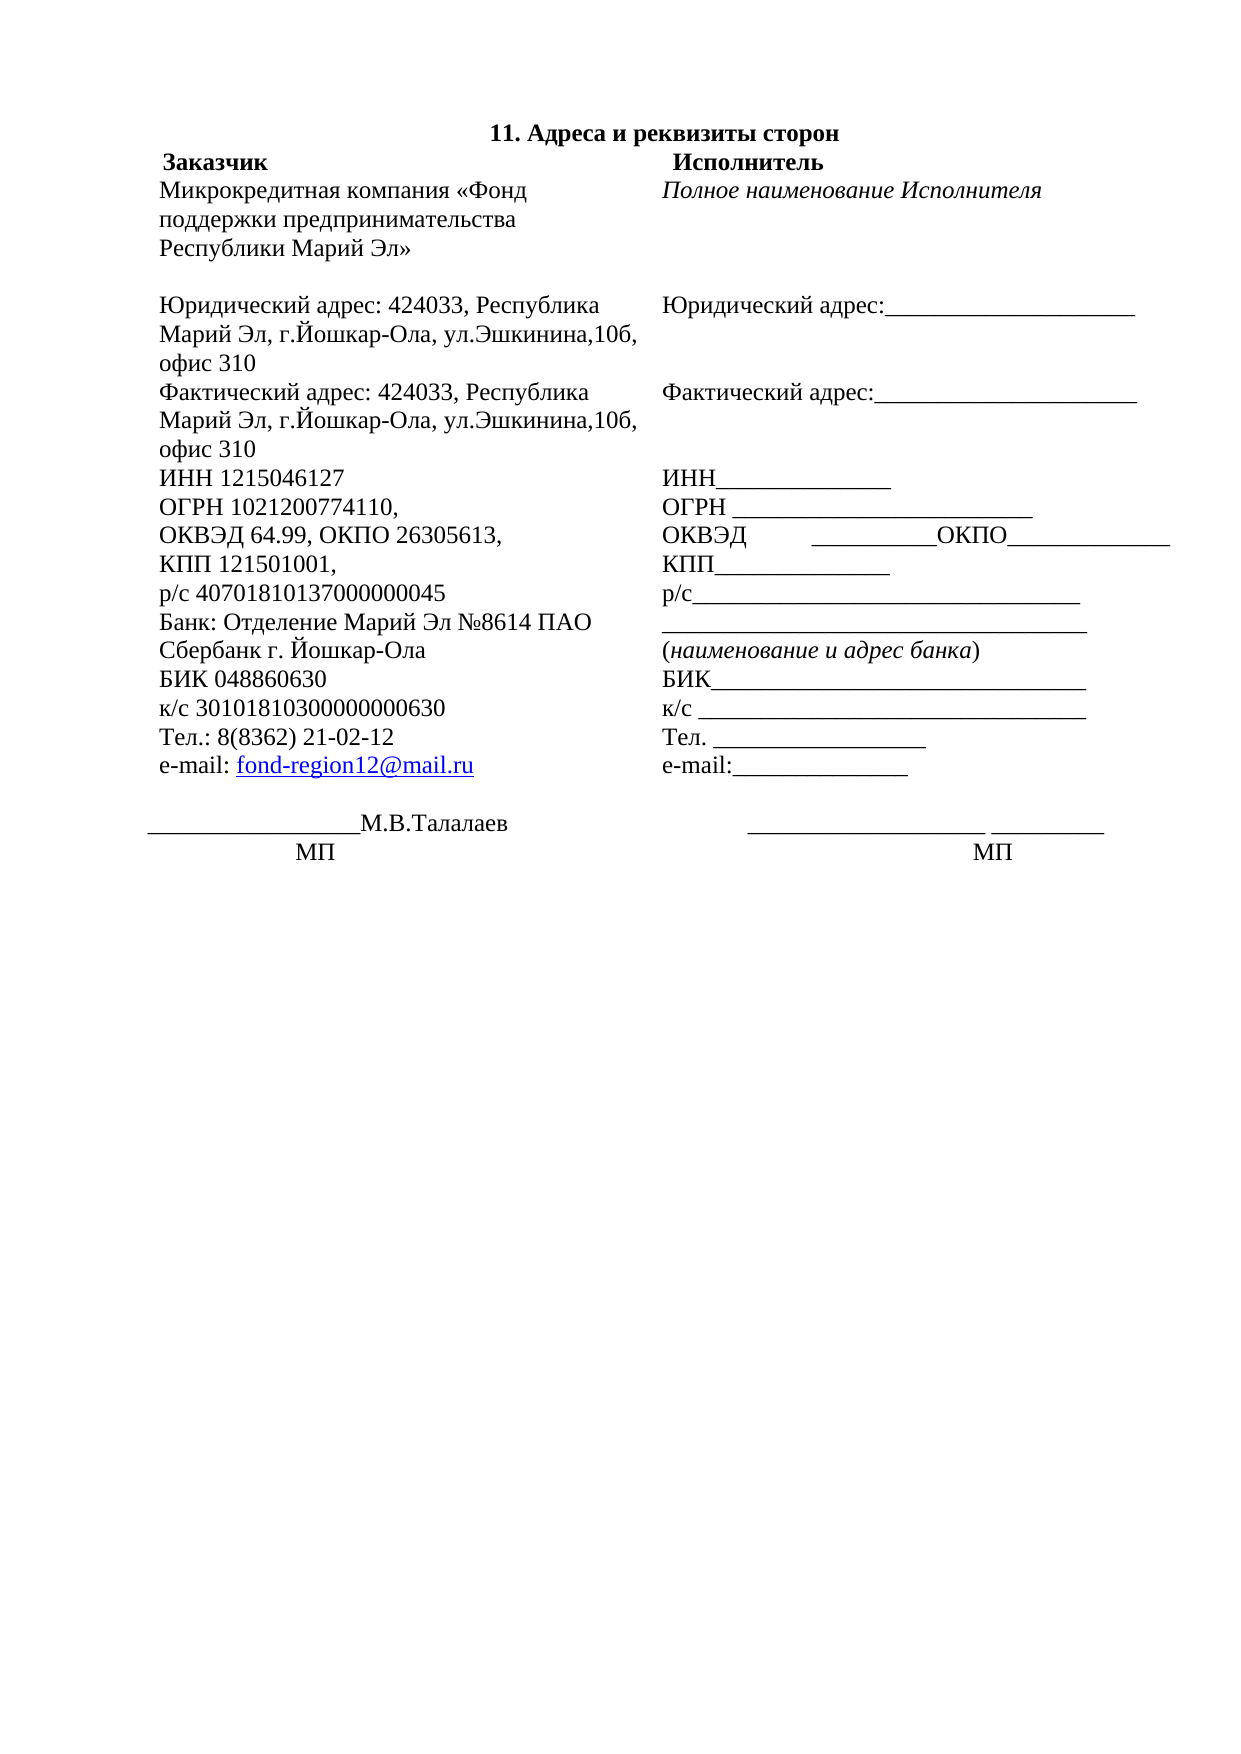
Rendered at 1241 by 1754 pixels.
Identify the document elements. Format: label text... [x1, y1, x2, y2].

text МП МП [221, 837, 1181, 866]
text _________________М.В.Талалаев ___________________ _________ [148, 808, 1181, 837]
table_header Микрокредитная компания «Фонд поддержки предпринимательства Республики Марий Эл» Юридический адрес: 424033, Республика Марий Эл, г.Йошкар-Ола, ул.Эшкинина,10б, офис 310 Фактический адрес: 424033, Республика Марий Эл, г.Йошкар-Ола, ул.Эшкинина,10б, офис 310 ИНН 1215046127 ОГРН 1021200774110, ОКВЭД 64.99, ОКПО 26305613, КПП 121501001, р/с 40701810137000000045 Банк: Отделение Марий Эл №8614 ПАО Сбербанк г. Йошкар-Ола БИК 048860630 к/с 30101810300000000630 Тел.: 8(8362) 21-02-12 e-mail: fond-region12@mail.ru [148, 176, 651, 779]
text 11. Адреса и реквизиты сторон [148, 118, 1181, 147]
table_header Полное наименование Исполнителя Юридический адрес:____________________ Фактический адрес:_____________________ ИНН______________ ОГРН ________________________ ОКВЭД __________ОКПО_____________ КПП______________ р/с_______________________________ __________________________________ (наименование и адрес банка) БИК______________________________ к/с _______________________________ Тел. _________________ e-mail:______________ [651, 176, 1181, 779]
text Заказчик Исполнитель [148, 147, 1181, 176]
